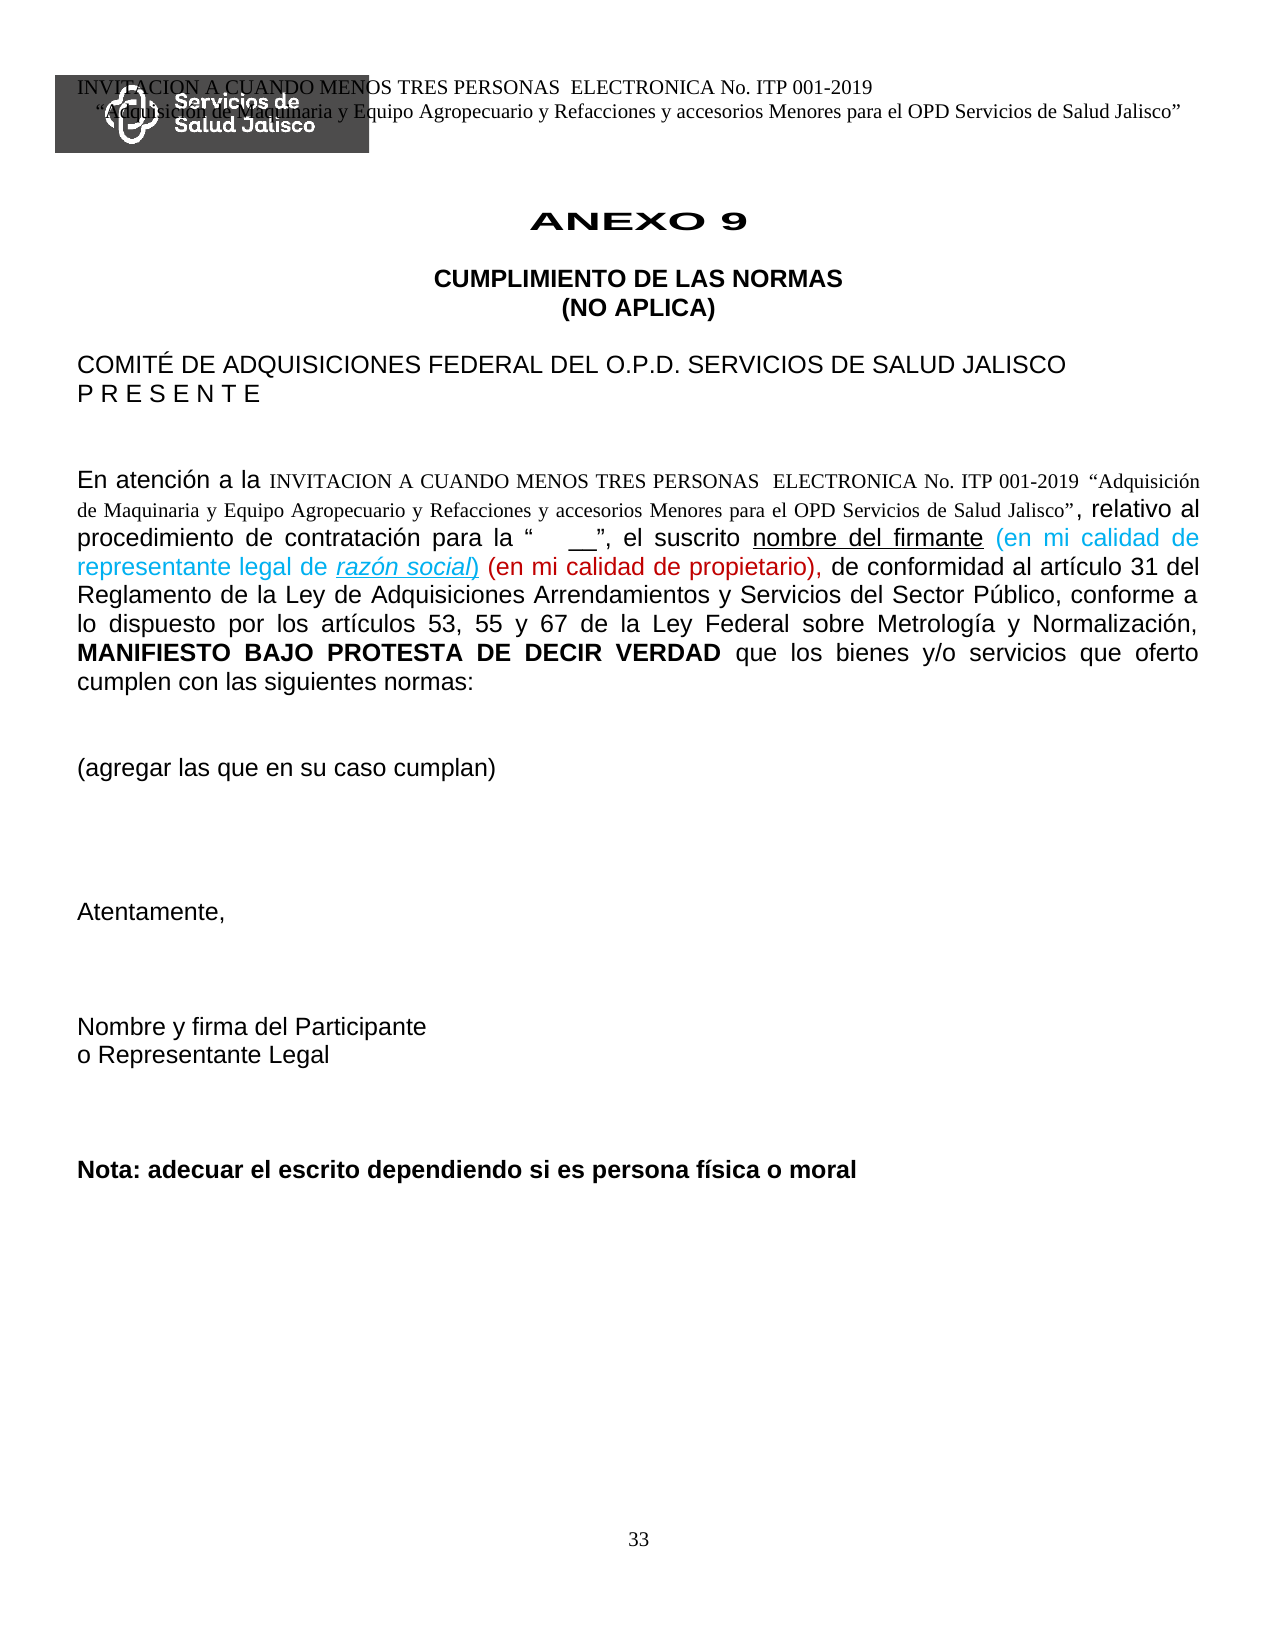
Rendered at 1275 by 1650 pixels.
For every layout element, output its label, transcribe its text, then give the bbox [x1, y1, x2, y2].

text (NO APLICA) [77, 293, 1200, 322]
subtitle cumplimiento de las normas [77, 264, 1200, 293]
list Comité de Adquisiciones Federal del O.P.D. Servicios de Salud Jalisco [77, 351, 1200, 379]
text En atención a la , relativo al procedimiento de contratación para la “ __”, el suscrito nombre del firmante (en mi calidad de representante legal de razón social) (en mi calidad de propietario), de conformidad al artículo 31 del Reglamento de la Ley de Adquisiciones Arrendamientos y Servicios del Sector Público, conforme a lo dispuesto por los artículos 53, 55 y 67 de la Ley Federal sobre Metrología y Normalización, MANIFIESTO BAJO PROTESTA DE DECIR VERDAD que los bienes y/o servicios que oferto cumplen con las siguientes normas: [77, 466, 1200, 696]
text ANEXO 9 [77, 207, 1200, 236]
text o Representante Legal [77, 1041, 1200, 1069]
text Nombre y firma del Participante [77, 1012, 1200, 1041]
list P R E S E N T E [77, 379, 1200, 408]
text Nota: adecuar el escrito dependiendo si es persona física o moral [77, 1156, 1200, 1184]
text Atentamente, [77, 897, 1200, 926]
list (agregar las que en su caso cumplan) [77, 753, 1200, 782]
picture [55, 75, 370, 153]
